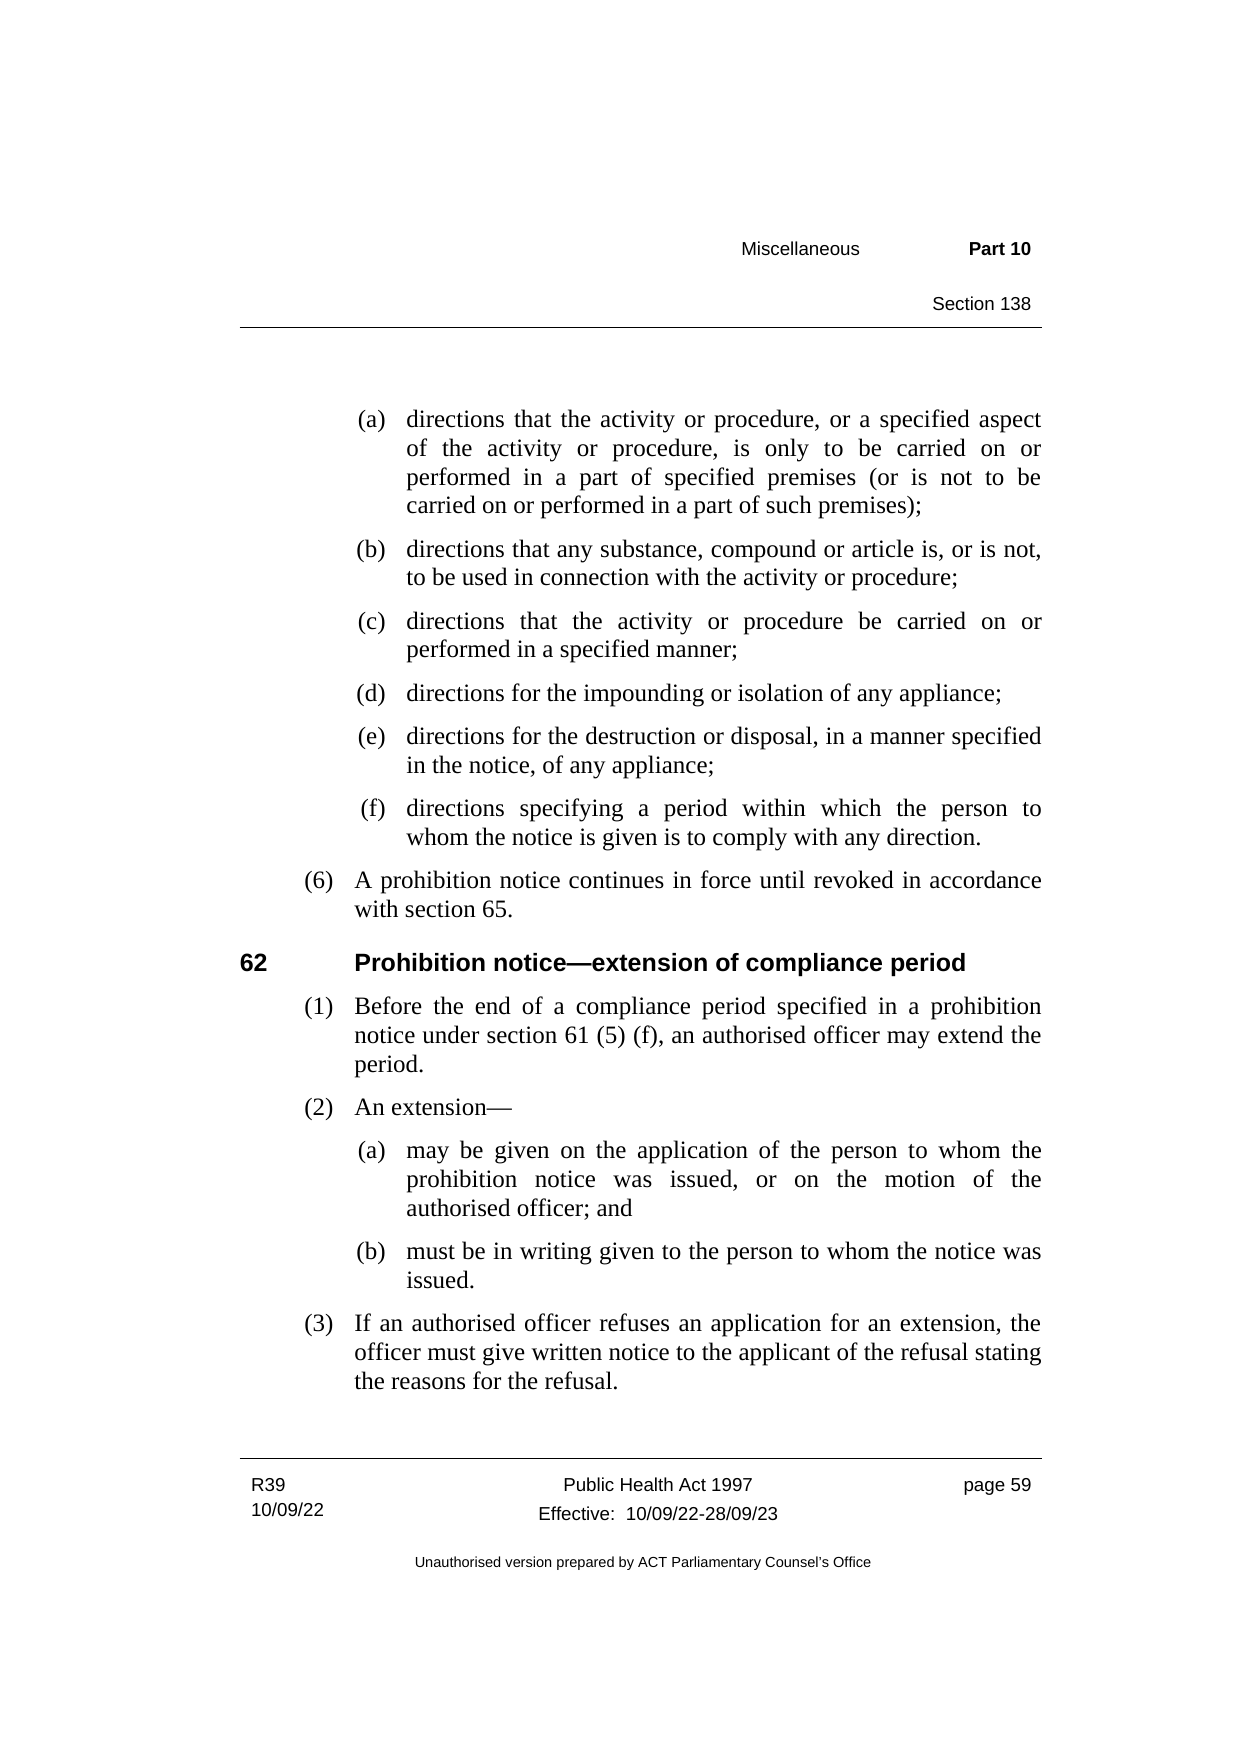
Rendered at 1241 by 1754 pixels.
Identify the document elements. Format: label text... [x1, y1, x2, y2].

text (e) directions for the destruction or disposal, in a manner specified in the notice, of any appliance; [239, 721, 1042, 779]
text (1) Before the end of a compliance period specified in a prohibition notice under section 61 (5) (f), an authorised officer may extend the period. [239, 991, 1042, 1077]
text (a) may be given on the application of the person to whom the prohibition notice was issued, or on the motion of the authorised officer; and [239, 1135, 1042, 1222]
text (c) directions that the activity or procedure be carried on or performed in a specified manner; [239, 606, 1042, 663]
text (b) must be in writing given to the person to whom the notice was issued. [239, 1236, 1042, 1294]
text (a) directions that the activity or procedure, or a specified aspect of the activity or procedure, is only to be carried on or performed in a part of specified premises (or is not to be carried on or performed in a part of such premises); [239, 404, 1042, 519]
text (6) A prohibition notice continues in force until revoked in accordance with section 65. [239, 865, 1042, 923]
text (f) directions specifying a period within which the person to whom the notice is given is to comply with any direction. [239, 793, 1042, 851]
text (d) directions for the impounding or isolation of any appliance; [239, 678, 1042, 707]
text (b) directions that any substance, compound or article is, or is not, to be used in connection with the activity or procedure; [239, 534, 1042, 591]
text 62 Prohibition notice—extension of compliance period [239, 948, 1042, 977]
text (2) An extension— [239, 1092, 1042, 1121]
text (3) If an authorised officer refuses an application for an extension, the officer must give written notice to the applicant of the refusal stating the reasons for the refusal. [239, 1308, 1042, 1394]
